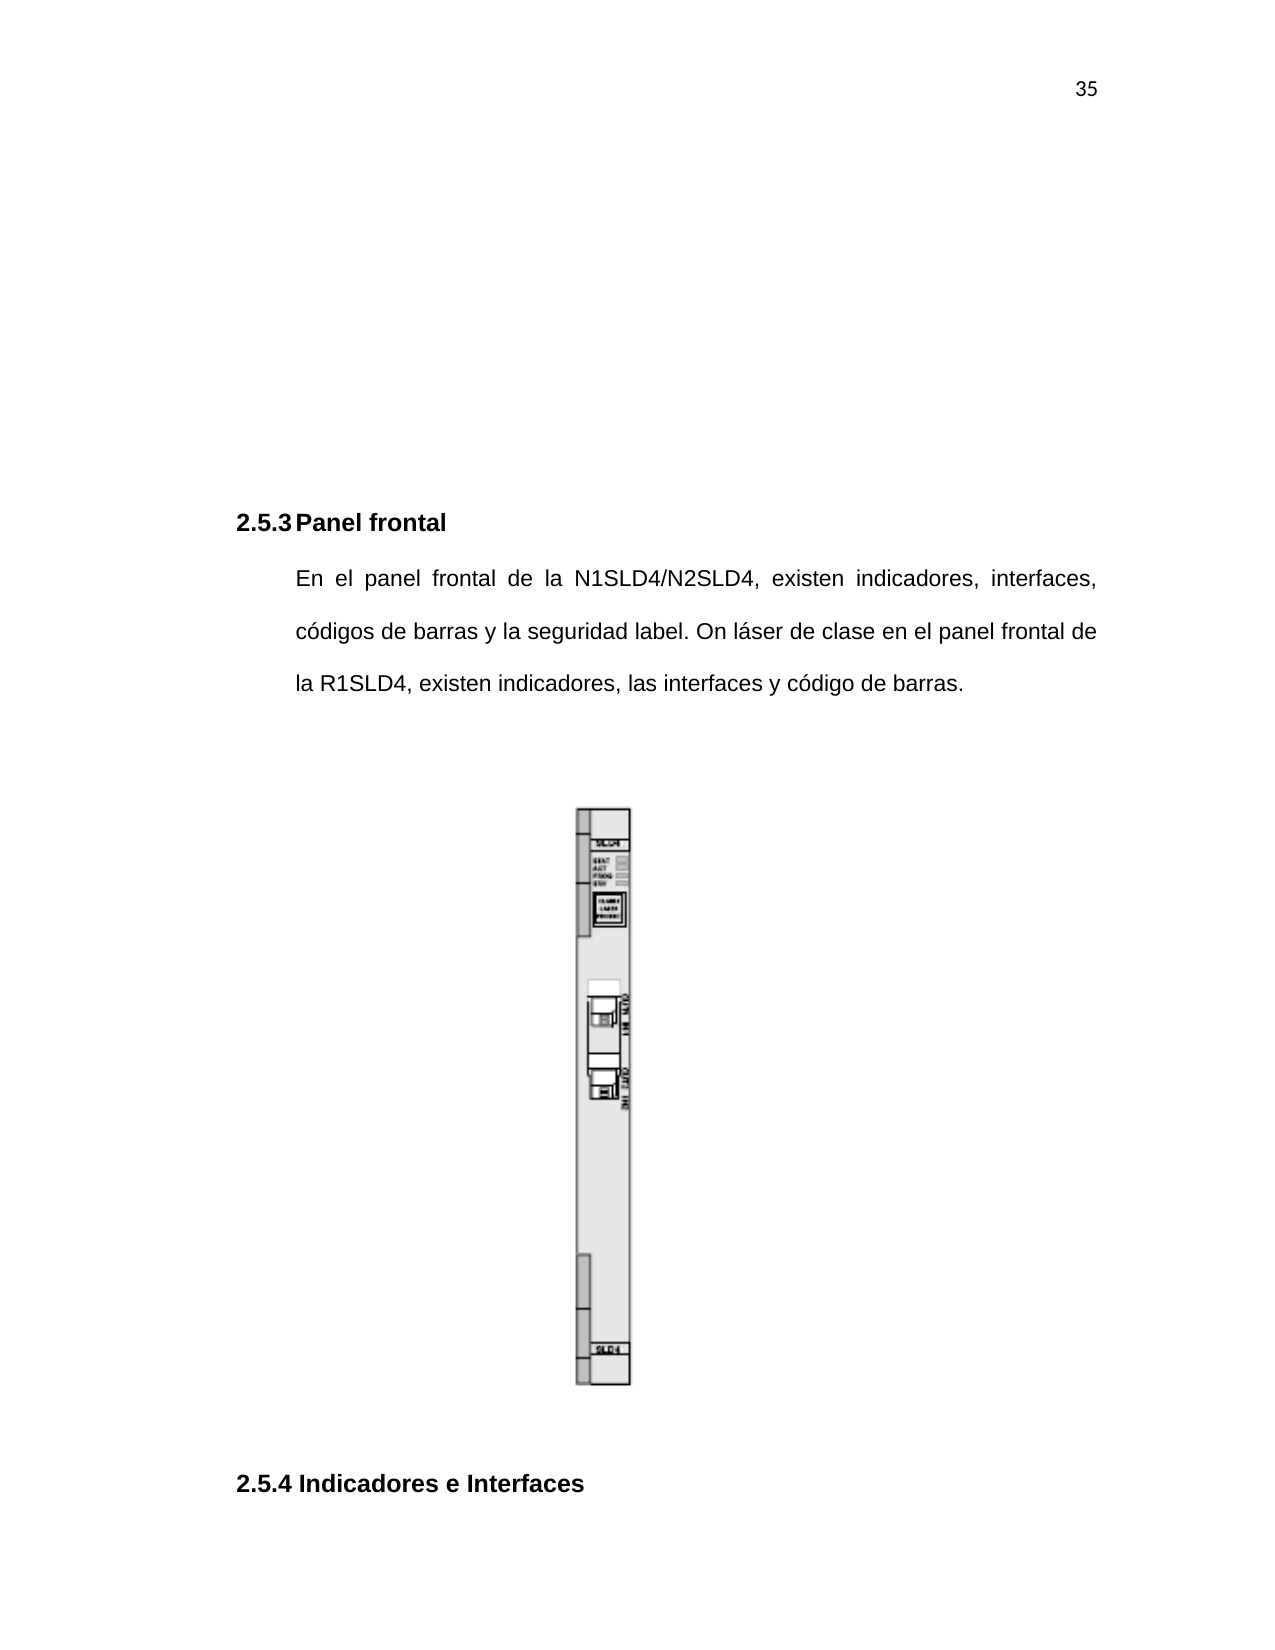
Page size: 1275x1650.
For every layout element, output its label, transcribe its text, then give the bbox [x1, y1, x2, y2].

text 2.5.4 Indicadores e Interfaces [236, 804, 1098, 1498]
list Panel frontal [236, 507, 1098, 536]
text En el panel frontal de 1SLD4/N2SLD4, existen indicadores, interfaces, códigos de barras y la seguridad label. On láser de clase en el panel frontal de 1SLD4, existen indicadores, las interfaces y código de barras. [295, 565, 1098, 697]
